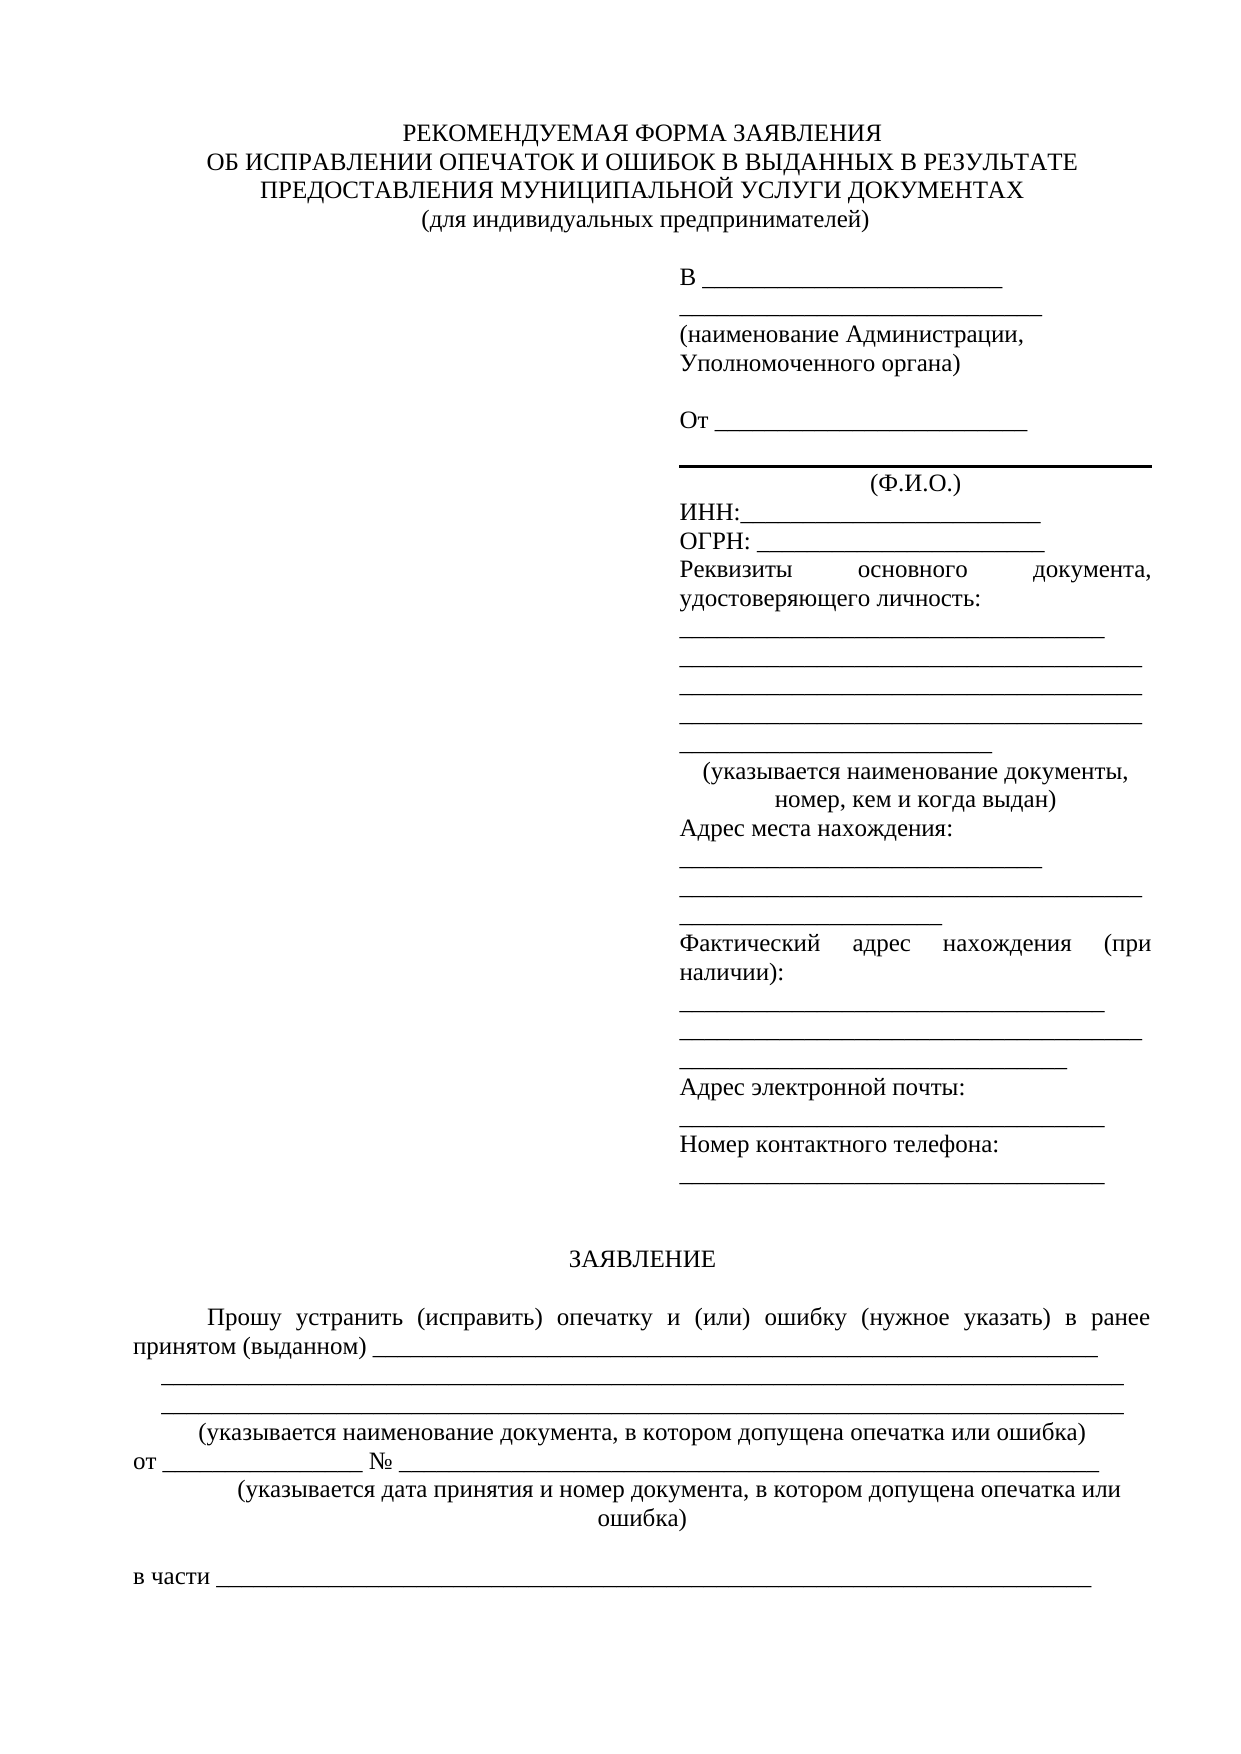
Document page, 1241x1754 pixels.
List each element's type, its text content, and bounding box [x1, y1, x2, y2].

text Фактический адрес нахождения (при наличии): [679, 928, 1152, 986]
text __________________________________ ____________________________________________________________________ [679, 986, 1152, 1072]
text ОБ ИСПРАВЛЕНИИ ОПЕЧАТОК И ОШИБОК В ВЫДАННЫХ В РЕЗУЛЬТАТЕ ПРЕДОСТАВЛЕНИЯ МУНИЦИПАЛЬНОЙ УСЛУГИ ДОКУМЕНТАХ [133, 147, 1152, 204]
text (для индивидуальных предпринимателей) [133, 204, 1152, 233]
text Прошу устранить (исправить) опечатку и (или) ошибку (нужное указать) в ранее принятом (выданном) __________________________________________________________ [133, 1302, 1152, 1359]
text ИНН:________________________ [679, 497, 1152, 526]
text (Ф.И.О.) [679, 468, 1152, 497]
text _____________________________ [679, 291, 1152, 319]
text __________________________________ [679, 1158, 1152, 1187]
text ОГРН: _______________________ [679, 526, 1152, 554]
text (наименование Администрации, Уполномоченного органа) [679, 319, 1152, 377]
text _____________________________ __________________________________________________________ [679, 842, 1152, 928]
text Адрес места нахождения: [679, 813, 1152, 842]
text __________________________________ [679, 612, 1152, 641]
text Реквизиты основного документа, удостоверяющего личность: [679, 554, 1152, 612]
text Номер контактного телефона: [679, 1129, 1152, 1158]
text От _________________________ [679, 406, 1152, 434]
text В ________________________ [679, 262, 1152, 291]
text __________________________________ [679, 1101, 1152, 1129]
text в части ______________________________________________________________________ [133, 1561, 1152, 1589]
text ________________________________________________________________________________________________________________________________________ [679, 641, 1152, 756]
text (указывается дата принятия и номер документа, в котором допущена опечатка или ошибка) [133, 1474, 1152, 1532]
text ЗАЯВЛЕНИЕ [133, 1244, 1152, 1273]
text (указывается наименование документы, номер, кем и когда выдан) [679, 756, 1152, 813]
text Адрес электронной почты: [679, 1072, 1152, 1101]
text РЕКОМЕНДУЕМАЯ ФОРМА ЗАЯВЛЕНИЯ [133, 118, 1152, 147]
text _____________________________________________________________________________ _____________________________________________________________________________ (указывается наименование документа, в котором допущена опечатка или ошибка) [133, 1359, 1152, 1446]
text от ________________ № ________________________________________________________ [133, 1446, 1152, 1474]
